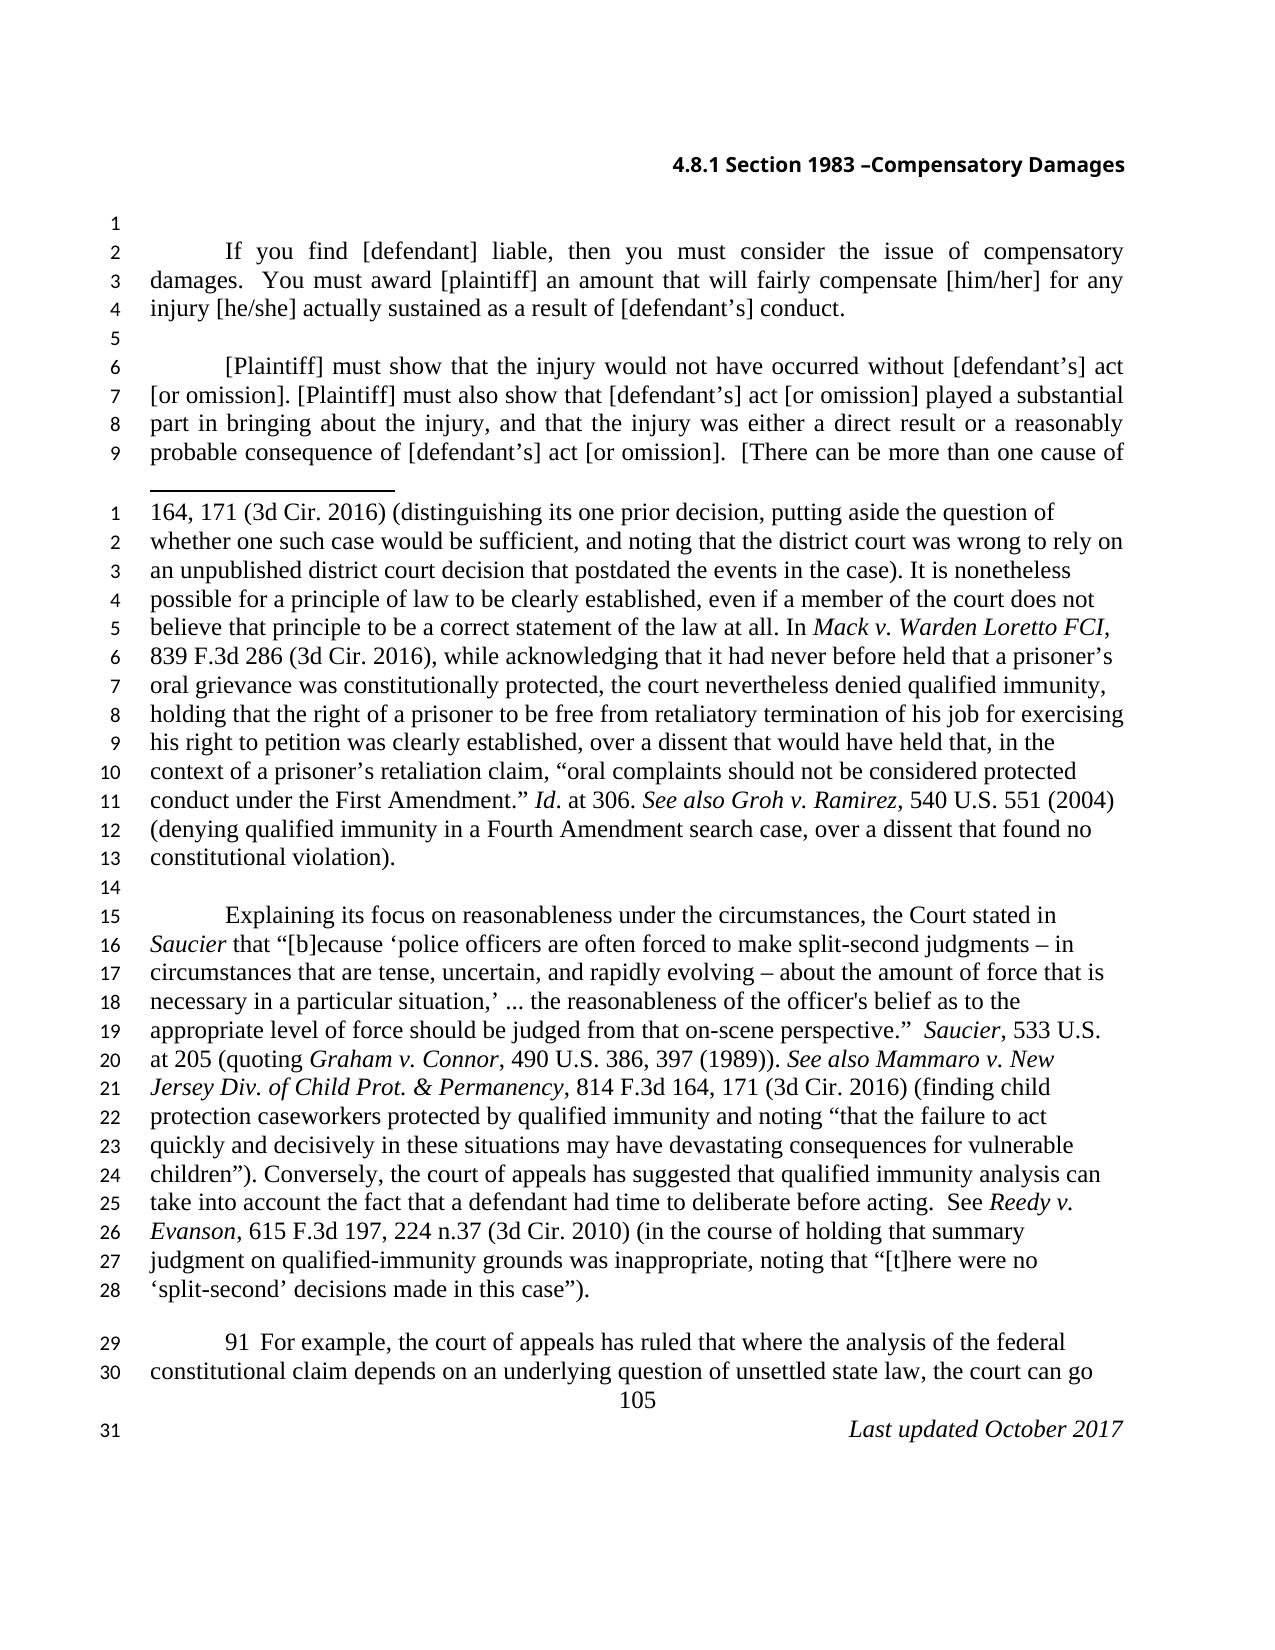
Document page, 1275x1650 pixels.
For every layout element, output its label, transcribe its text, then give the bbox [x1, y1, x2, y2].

text If you find [defendant] liable, then you must consider the issue of compensatory damages. You must award [plaintiff] an amount that will fairly compensate [him/her] for any injury [he/she] actually sustained as a result of [defendant’s] conduct. [150, 236, 1125, 322]
text [Plaintiff] must show that the injury would not have occurred without [defendant’s] act [or omission]. [Plaintiff] must also show that [defendant’s] act [or omission] played a substantial part in bringing about the injury, and that the injury was either a direct result or a reasonably probable consequence of [defendant’s] act [or omission]. [There can be more than one cause of an injury. To find that [defendant’s] act [or omission] caused [plaintiff’s] injury, you need not find that [defendant’s] act [or omission] was the nearest cause, either in time or space. However, if [plaintiff’s] injury was caused by a later, independent event that intervened between [defendant’s] act [or omission] and [plaintiff’s] injury, [defendant] is not liable unless the injury was reasonably foreseeable by [defendant].] [150, 351, 1125, 466]
